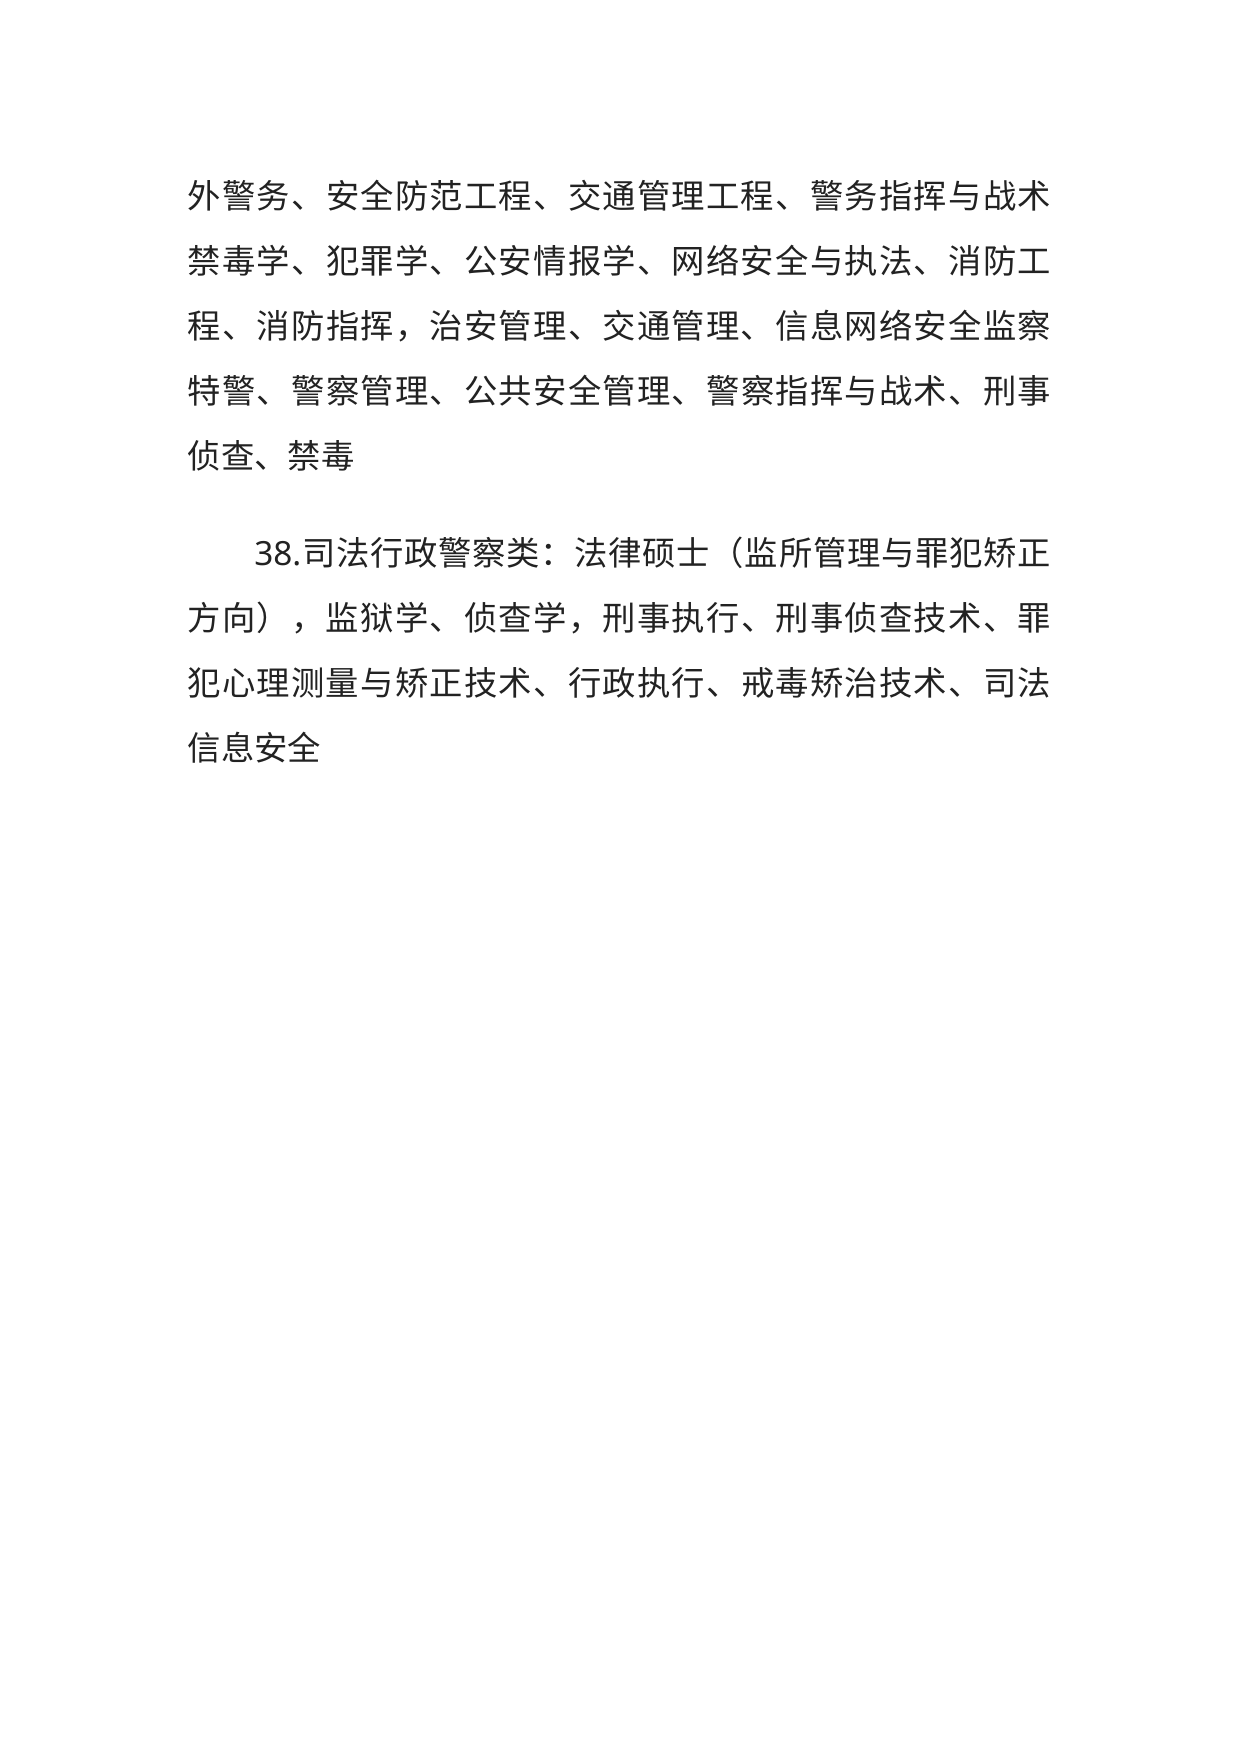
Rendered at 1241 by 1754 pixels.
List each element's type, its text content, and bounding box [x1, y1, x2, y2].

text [187, 162, 1053, 487]
text 38.司法行政警察类：法律硕士（监所管理与罪犯矫正方向），监狱学、侦查学，刑事执行、刑事侦查技术、罪犯心理测量与矫正技术、行政执行、戒毒矫治技术、司法信息安全 [187, 518, 1053, 778]
